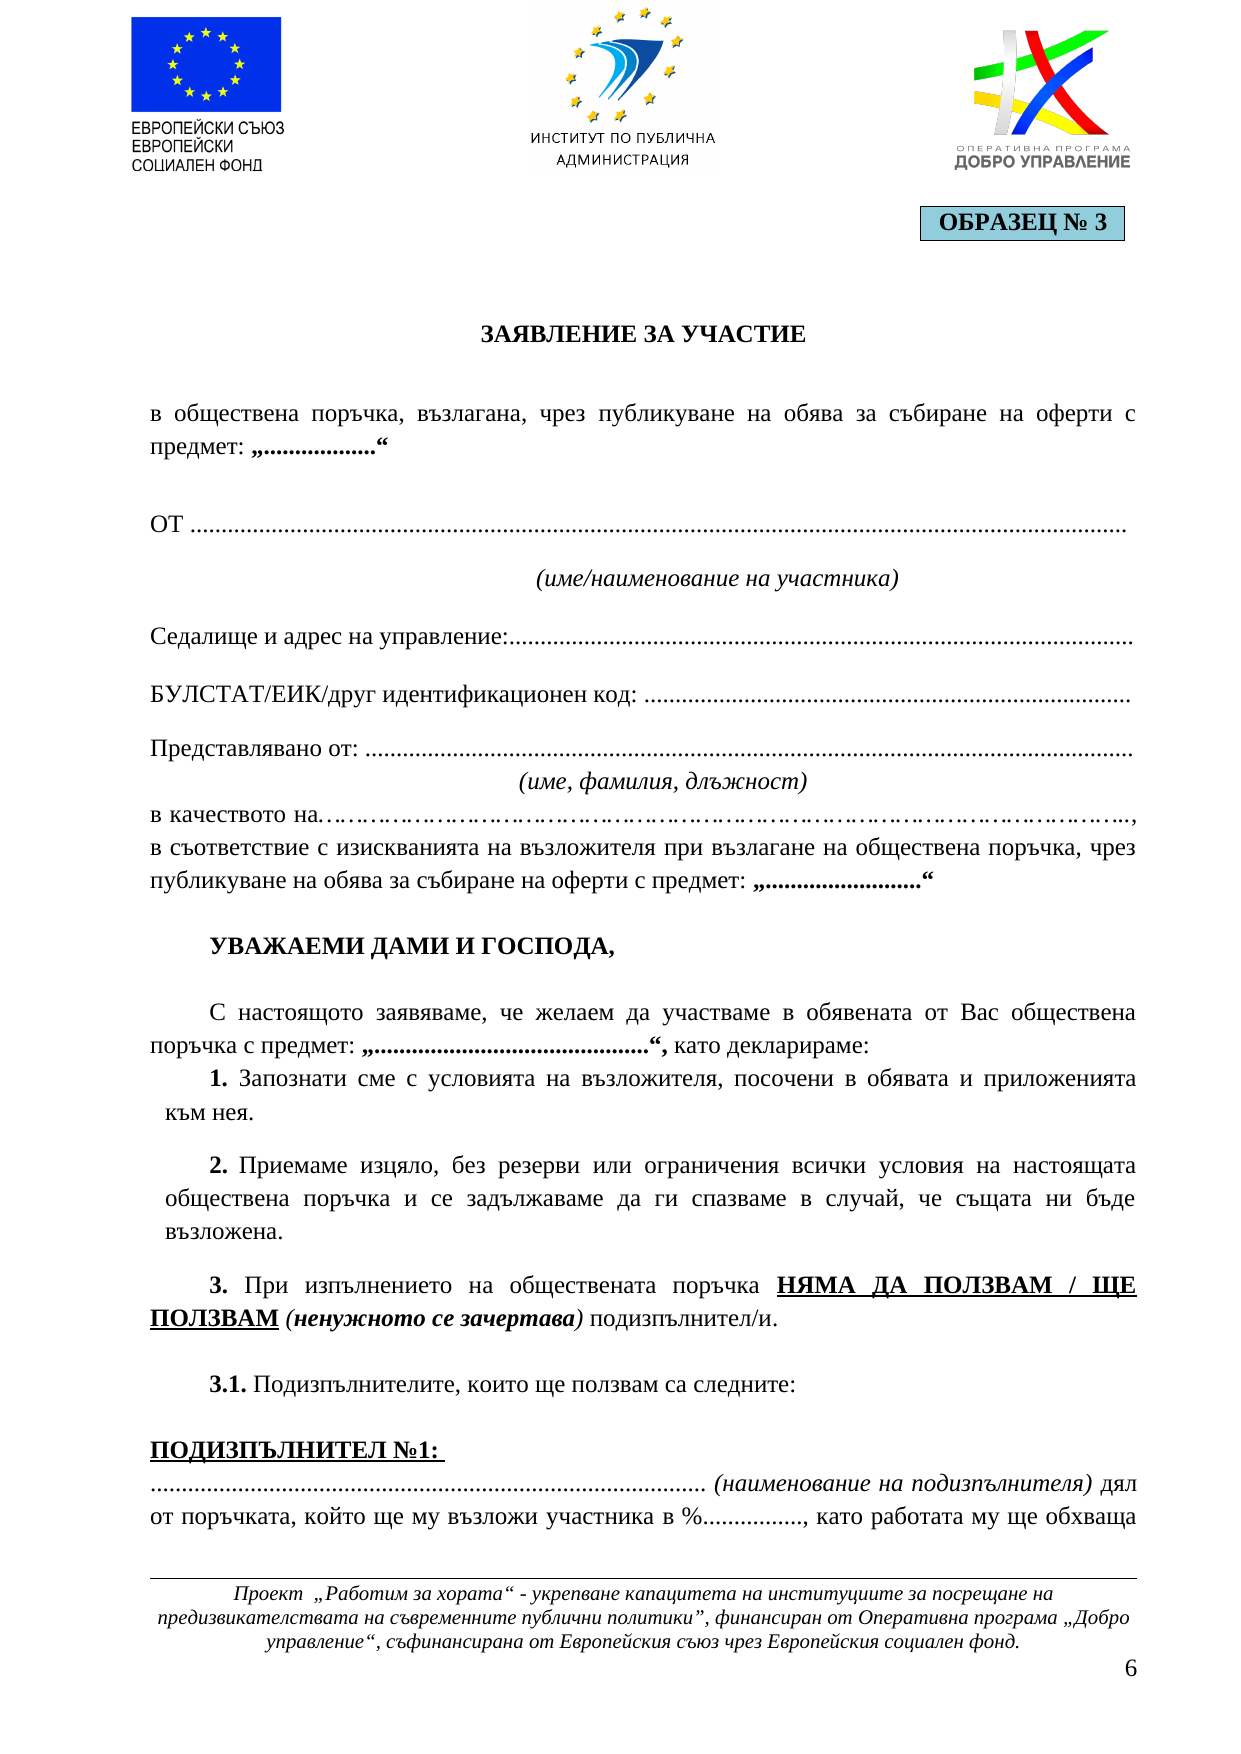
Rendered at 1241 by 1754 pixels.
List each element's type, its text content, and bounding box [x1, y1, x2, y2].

text ОТ ...................................................................................................................................................... [150, 509, 1137, 538]
text в обществена поръчка, възлагана, чрез публикуване на обява за събиране на оферти с предмет: „..................“ [150, 398, 1137, 460]
text ЗАЯВЛЕНИЕ ЗА УЧАСТИЕ [150, 319, 1137, 348]
text С настоящото заявяваме, че желаем да участваме в обявената от Вас обществена поръчка с предмет: „............................................“, като декларираме: [150, 997, 1137, 1059]
text БУЛСТАТ/ЕИК/друг идентификационен код: .............................................................................. [150, 679, 1137, 708]
picture [120, 8, 300, 174]
text (име, фамилия, длъжност) [519, 766, 1137, 795]
text Седалище и адрес на управление:.................................................................................................... [150, 621, 1137, 650]
text Представлявано от: ........................................................................................................................... [150, 733, 1137, 762]
list Запознати сме с условията на възложителя, посочени в обявата и приложенията към нея. [165, 1063, 1137, 1125]
text (име/наименование на участника) [297, 563, 1137, 592]
text 3. При изпълнението на обществената поръчка НЯМА ДА ПОЛЗВАМ / ЩЕ ПОЛЗВАМ (ненужното се зачертава) подизпълнител/и. [150, 1270, 1137, 1332]
text в качеството на……………………………………………………………………………………………….., в съответствие с изискванията на възложителя при възлагане на обществена поръчка, чрез публикуване на обява за събиране на оферти с предмет: „.........................“ [150, 799, 1137, 894]
text ПОДИЗПЪЛНИТЕЛ №1: [150, 1435, 1137, 1464]
text 3.1. Подизпълнителите, които ще ползвам са следните: [150, 1369, 1137, 1398]
text УВАЖАЕМИ ДАМИ И ГОСПОДА, [150, 931, 1137, 960]
list Приемаме изцяло, без резерви или ограничения всички условия на настоящата обществена поръчка и се задължаваме да ги спазваме в случай, че същата ни бъде възложена. [165, 1150, 1137, 1245]
picture [920, 8, 1157, 186]
table_header ОБРАЗЕЦ № 3 [921, 207, 1124, 240]
picture [526, 2, 718, 171]
